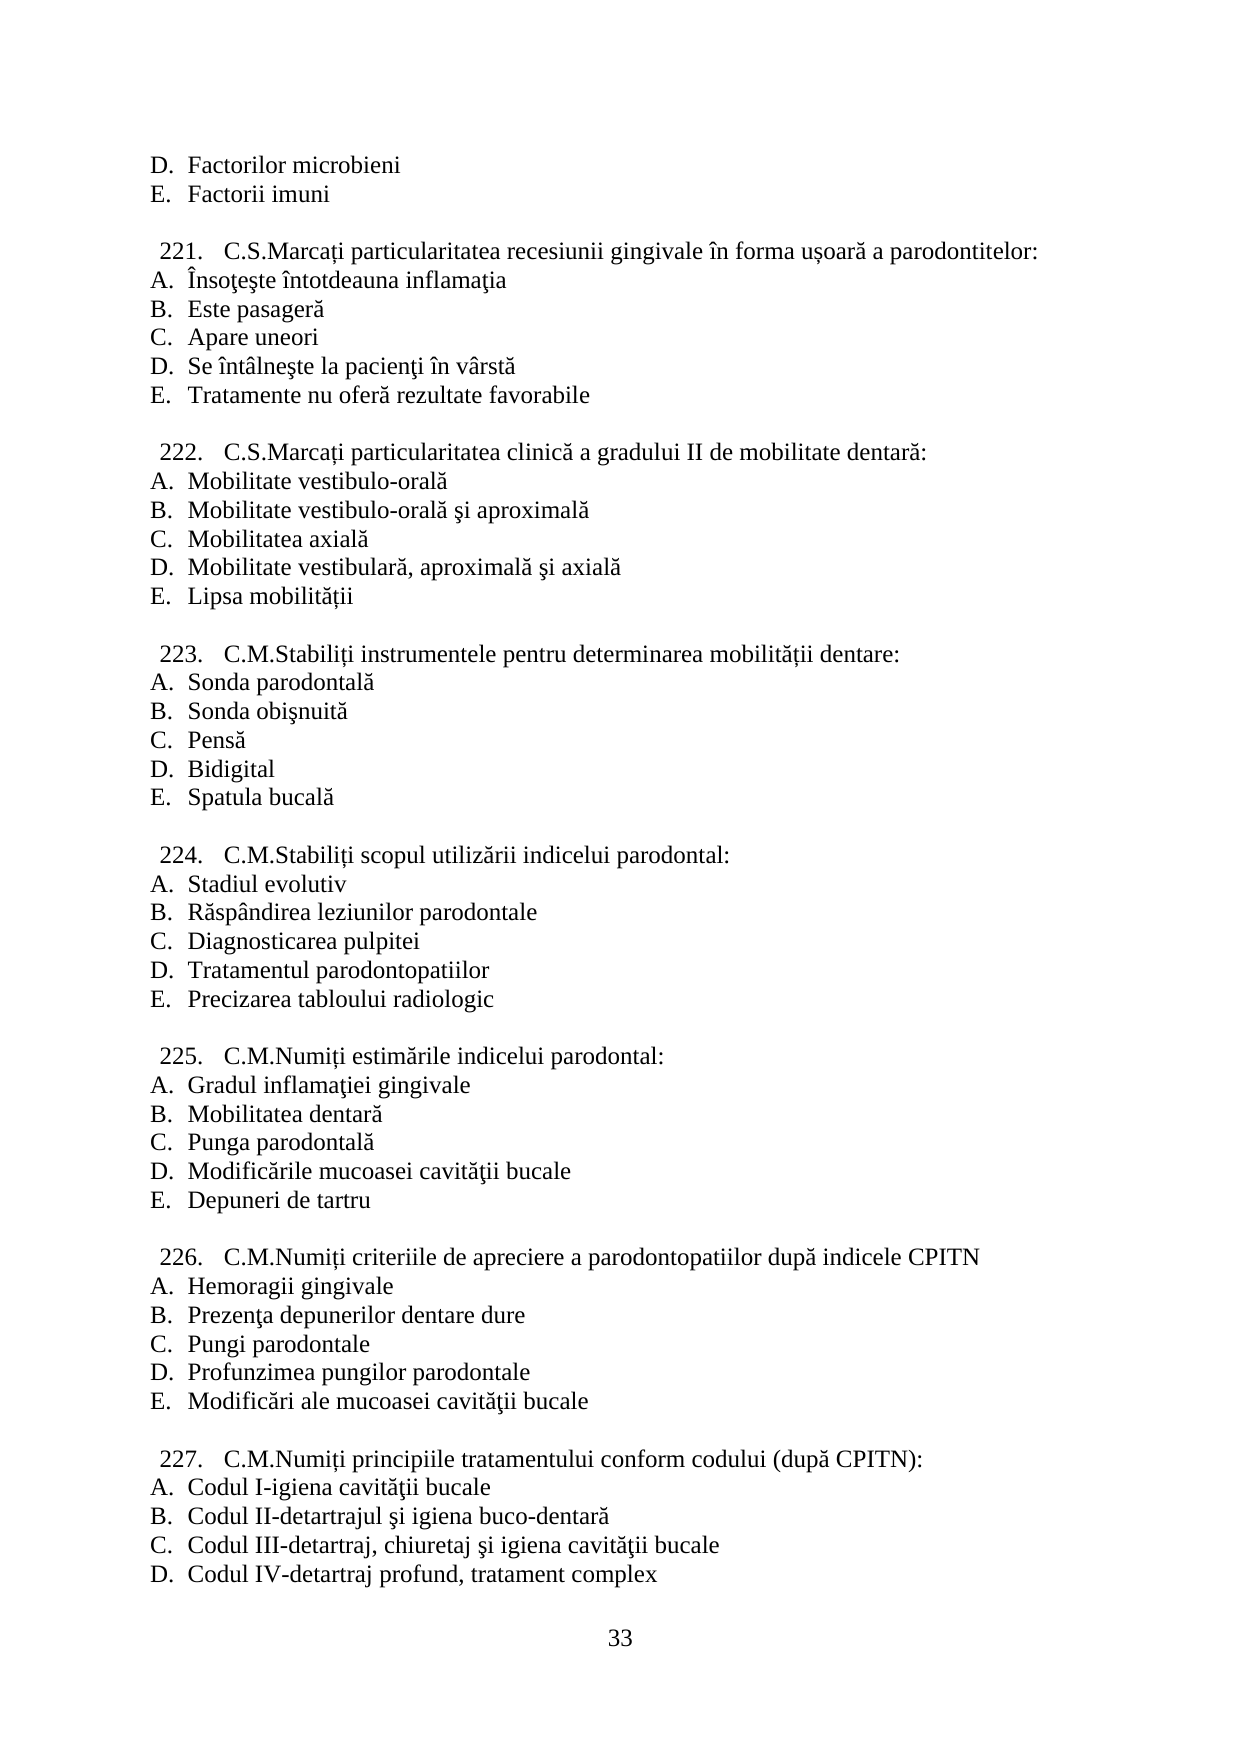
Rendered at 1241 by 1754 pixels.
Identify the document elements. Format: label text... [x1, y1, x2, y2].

list Mobilitate vestibulo-orală [150, 466, 1128, 495]
list Factorilor microbieni [150, 150, 1128, 179]
list Codul I-igiena cavităţii bucale [150, 1472, 1128, 1501]
list Lipsa mobilității [150, 581, 1128, 610]
list Codul IV-detartraj profund, tratament complex [150, 1559, 1128, 1587]
list C.S.Marcați particularitatea clinică a gradului II de mobilitate dentară: [159, 437, 1128, 466]
list Răspândirea leziunilor parodontale [150, 897, 1128, 926]
list Gradul inflamaţiei gingivale [150, 1070, 1128, 1099]
list Mobilitatea axială [150, 524, 1128, 552]
list C.S.Marcați particularitatea recesiunii gingivale în forma ușoară a parodontitelor: [159, 236, 1128, 265]
list Este pasageră [150, 294, 1128, 322]
list Spatula bucală [150, 782, 1128, 811]
list Apare uneori [150, 322, 1128, 351]
list Depuneri de tartru [150, 1185, 1128, 1214]
list Sonda parodontală [150, 667, 1128, 696]
list Profunzimea pungilor parodontale [150, 1357, 1128, 1386]
list Se întâlneşte la pacienţi în vârstă [150, 351, 1128, 380]
list Mobilitate vestibulară, aproximală şi axială [150, 552, 1128, 581]
list Codul II-detartrajul şi igiena buco-dentară [150, 1501, 1128, 1530]
list Codul III-detartraj, chiuretaj şi igiena cavităţii bucale [150, 1530, 1128, 1559]
list C.M.Numiți criteriile de apreciere a parodontopatiilor după indicele CPITN [159, 1242, 1128, 1271]
list Însoţeşte întotdeauna inflamaţia [150, 265, 1128, 294]
list C.M.Numiți estimările indicelui parodontal: [159, 1041, 1128, 1070]
list Sonda obişnuită [150, 696, 1128, 725]
list C.M.Stabiliți scopul utilizării indicelui parodontal: [159, 840, 1128, 869]
list Precizarea tabloului radiologic [150, 984, 1128, 1012]
list Bidigital [150, 754, 1128, 782]
list Hemoragii gingivale [150, 1271, 1128, 1300]
list Diagnosticarea pulpitei [150, 926, 1128, 955]
list Mobilitatea dentară [150, 1099, 1128, 1127]
list Stadiul evolutiv [150, 869, 1128, 897]
list Tratamentul parodontopatiilor [150, 955, 1128, 984]
list Modificările mucoasei cavităţii bucale [150, 1156, 1128, 1185]
list Punga parodontală [150, 1127, 1128, 1156]
list C.M.Numiți principiile tratamentului conform codului (după CPITN): [159, 1444, 1128, 1472]
list Factorii imuni [150, 179, 1128, 207]
list Tratamente nu oferă rezultate favorabile [150, 380, 1128, 409]
list Prezenţa depunerilor dentare dure [150, 1300, 1128, 1329]
list Mobilitate vestibulo-orală şi aproximală [150, 495, 1128, 524]
list C.M.Stabiliți instrumentele pentru determinarea mobilității dentare: [159, 639, 1128, 667]
list Pungi parodontale [150, 1329, 1128, 1357]
list Modificări ale mucoasei cavităţii bucale [150, 1386, 1128, 1415]
list Pensă [150, 725, 1128, 754]
